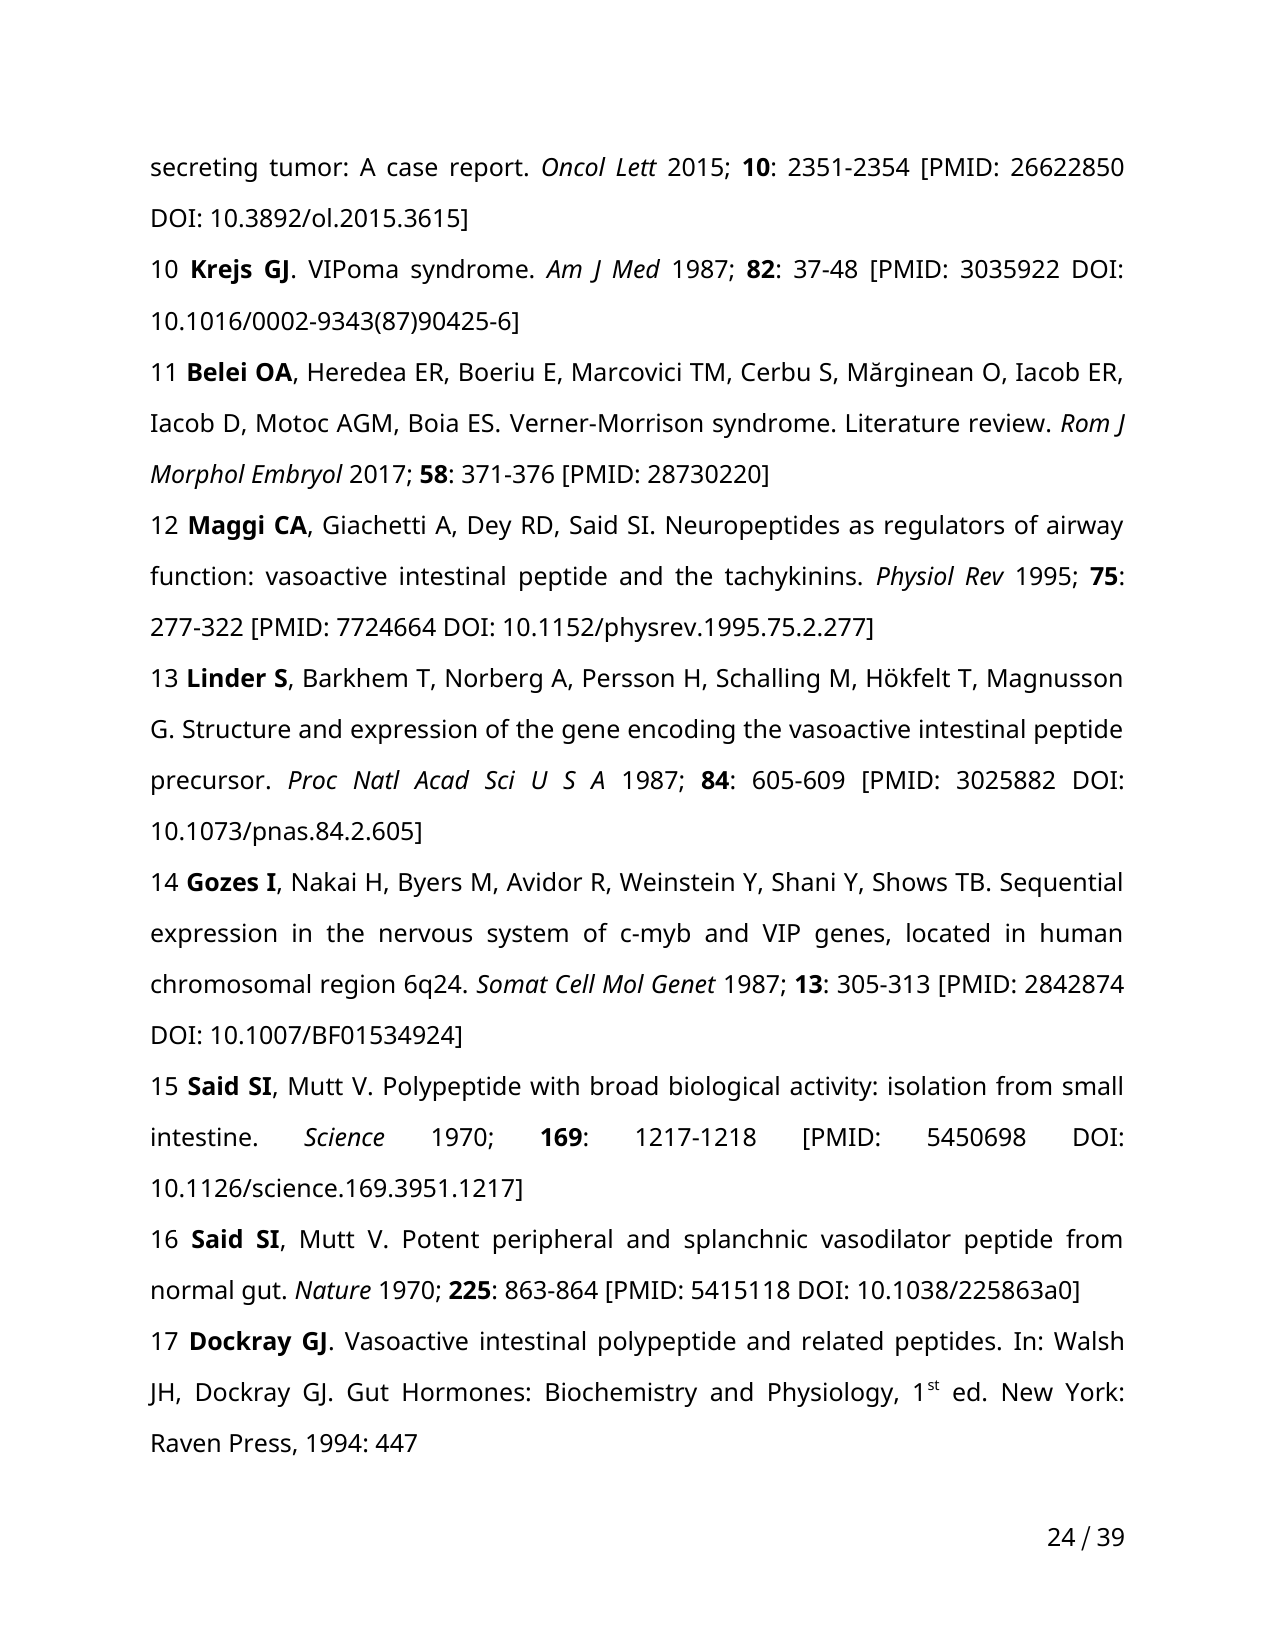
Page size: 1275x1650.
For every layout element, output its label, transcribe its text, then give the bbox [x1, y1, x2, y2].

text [150, 150, 1125, 235]
text 12 Maggi CA, Giachetti A, Dey RD, Said SI. Neuropeptides as regulators of airway function: vasoactive intestinal peptide and the tachykinins. Physiol Rev 1995; 75: 277-322 [PMID: 7724664 DOI: 10.1152/physrev.1995.75.2.277] [150, 507, 1125, 643]
text 17 Dockray GJ. Vasoactive intestinal polypeptide and related peptides. In: Walsh JH, Dockray GJ. Gut Hormones: Biochemistry and Physiology, 1st ed. New York: Raven Press, 1994: 447 [150, 1324, 1125, 1460]
text 15 Said SI, Mutt V. Polypeptide with broad biological activity: isolation from small intestine. Science 1970; 169: 1217-1218 [PMID: 5450698 DOI: 10.1126/science.169.3951.1217] [150, 1069, 1125, 1205]
text 11 Belei OA, Heredea ER, Boeriu E, Marcovici TM, Cerbu S, Mărginean O, Iacob ER, Iacob D, Motoc AGM, Boia ES. Verner-Morrison syndrome. Literature review. Rom J Morphol Embryol 2017; 58: 371-376 [PMID: 28730220] [150, 354, 1125, 490]
text 13 Linder S, Barkhem T, Norberg A, Persson H, Schalling M, Hökfelt T, Magnusson G. Structure and expression of the gene encoding the vasoactive intestinal peptide precursor. Proc Natl Acad Sci U S A 1987; 84: 605-609 [PMID: 3025882 DOI: 10.1073/pnas.84.2.605] [150, 660, 1125, 848]
text 14 Gozes I, Nakai H, Byers M, Avidor R, Weinstein Y, Shani Y, Shows TB. Sequential expression in the nervous system of c-myb and VIP genes, located in human chromosomal region 6q24. Somat Cell Mol Genet 1987; 13: 305-313 [PMID: 2842874 DOI: 10.1007/BF01534924] [150, 864, 1125, 1052]
text 16 Said SI, Mutt V. Potent peripheral and splanchnic vasodilator peptide from normal gut. Nature 1970; 225: 863-864 [PMID: 5415118 DOI: 10.1038/225863a0] [150, 1222, 1125, 1307]
text 10 Krejs GJ. VIPoma syndrome. Am J Med 1987; 82: 37-48 [PMID: 3035922 DOI: 10.1016/0002-9343(87)90425-6] [150, 252, 1125, 337]
